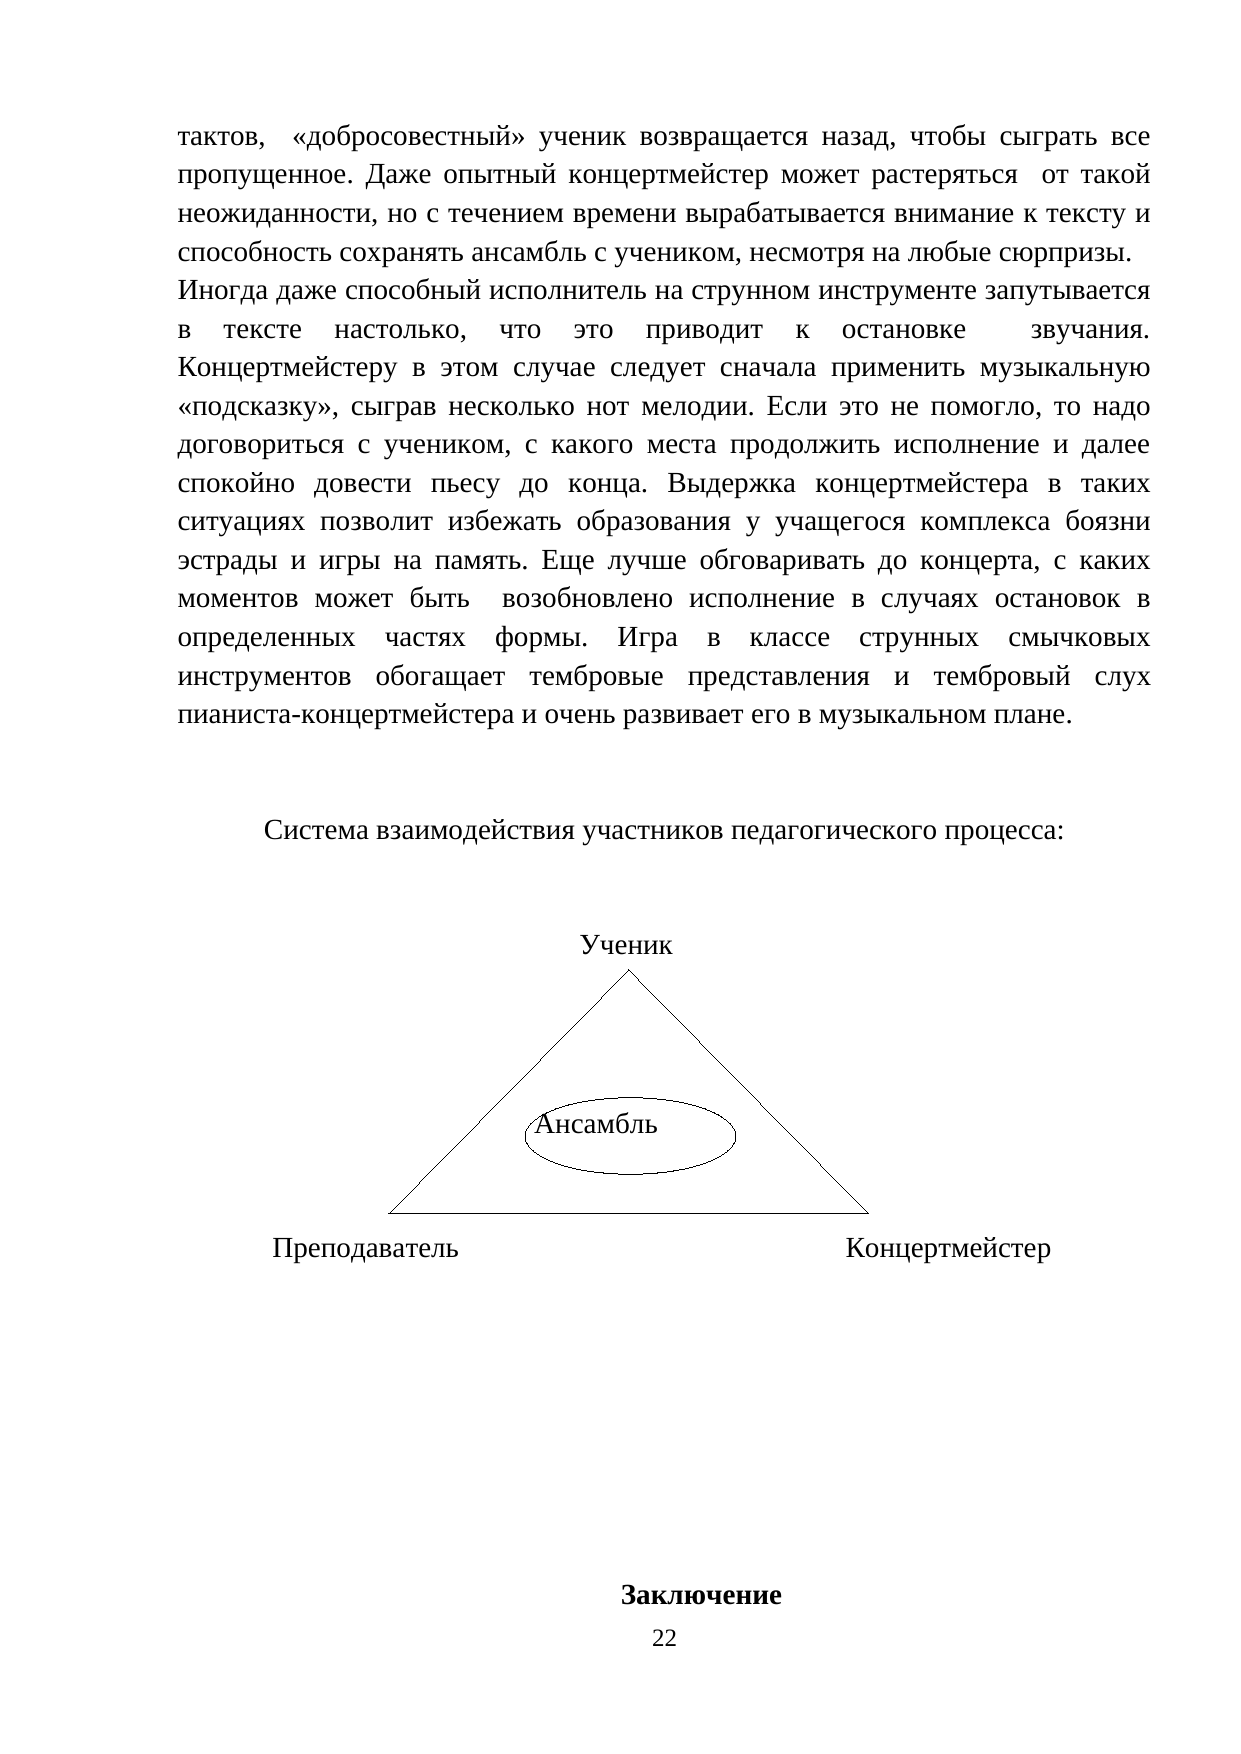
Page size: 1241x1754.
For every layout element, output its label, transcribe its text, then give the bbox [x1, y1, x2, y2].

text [177, 118, 1152, 267]
text А [177, 1082, 517, 1115]
text А [741, 1082, 1152, 1115]
text Ученик [177, 927, 1152, 961]
text Система взаимодействия участников педагогического процесса: [177, 812, 1152, 845]
text Иногда даже способный исполнитель на струнном инструменте запутывается в тексте настолько, что это приводит к остановке звучания. Концертмейстеру в этом случае следует сначала применить музыкальную «подсказку», сыграв несколько нот мелодии. Если это не помогло, то надо договориться с учеником, с какого места продолжить исполнение и далее спокойно довести пьесу до конца. Выдержка концертмейстера в таких ситуациях позволит избежать образования у учащегося комплекса боязни эстрады и игры на память. Еще лучше обговаривать до концерта, с каких моментов может быть возобновлено исполнение в случаях остановок в определенных частях формы. Игра в классе струнных смычковых инструментов обогащает тембровые представления и тембровый слух пианиста-концертмейстера и очень развивает его в музыкальном плане. [177, 272, 1152, 730]
text Заключение [177, 1577, 1152, 1611]
text Преподаватель Концертмейстер [177, 1230, 1152, 1264]
